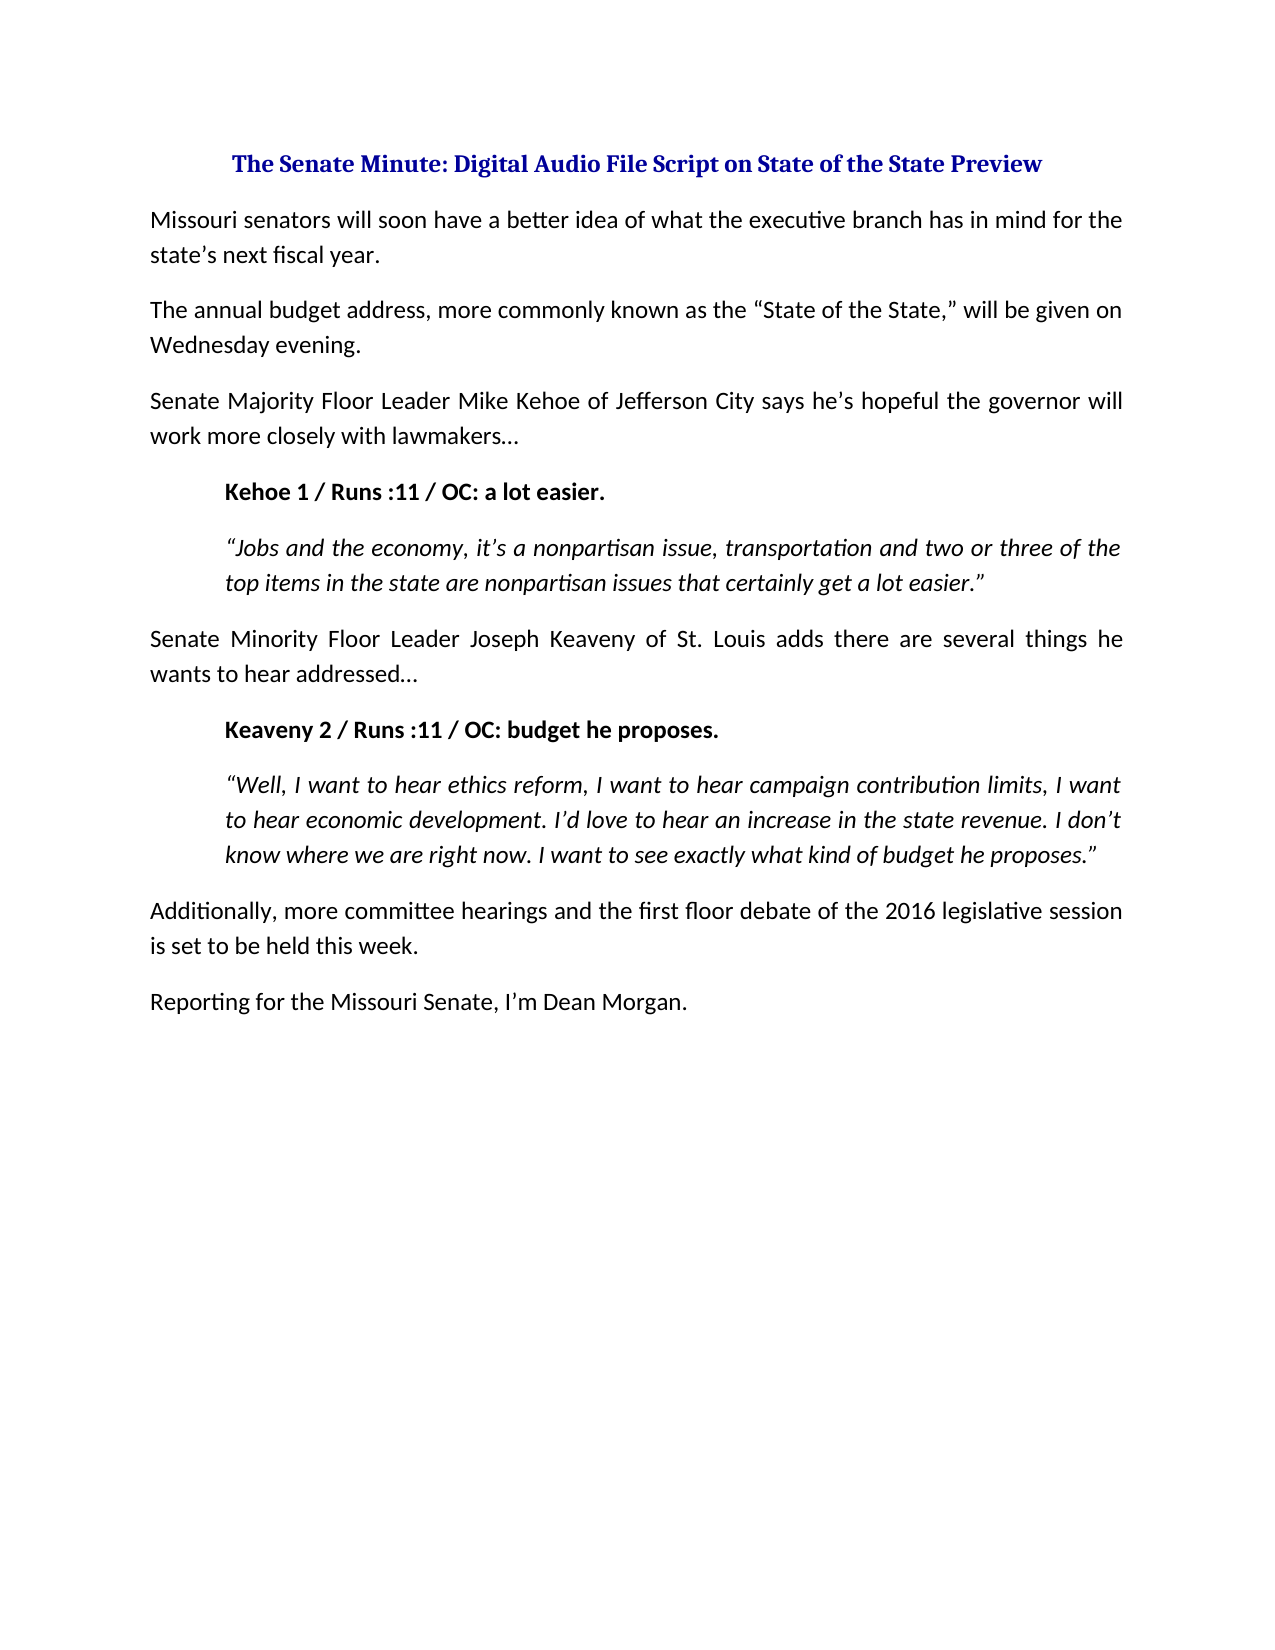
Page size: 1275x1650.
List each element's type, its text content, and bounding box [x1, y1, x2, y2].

text “Jobs and the economy, it’s a nonpartisan issue, transportation and two or three of the top items in the state are nonpartisan issues that certainly get a lot easier.” [225, 532, 1125, 598]
text Additionally, more committee hearings and the first floor debate of the 2016 legislative session is set to be held this week. [150, 896, 1125, 961]
text The annual budget address, more commonly known as the “State of the State,” will be given on Wednesday evening. [150, 295, 1125, 360]
text Senate Majority Floor Leader Mike Kehoe of Jefferson City says he’s hopeful the governor will work more closely with lawmakers… [150, 386, 1125, 451]
text Keaveny 2 / Runs :11 / OC: budget he proposes. [150, 714, 1125, 744]
text Kehoe 1 / Runs :11 / OC: a lot easier. [150, 476, 1125, 507]
text Missouri senators will soon have a better idea of what the executive branch has in mind for the state’s next fiscal year. [150, 204, 1125, 269]
text “Well, I want to hear ethics reform, I want to hear campaign contribution limits, I want to hear economic development. I’d love to hear an increase in the state revenue. I don’t know where we are right now. I want to see exactly what kind of budget he proposes.” [225, 770, 1125, 870]
text The Senate Minute: Digital Audio File Script on State of the State Preview [150, 150, 1125, 179]
text Reporting for the Missouri Senate, I’m Dean Morgan. [150, 986, 1125, 1017]
text Senate Minority Floor Leader Joseph Keaveny of St. Louis adds there are several things he wants to hear addressed… [150, 623, 1125, 688]
